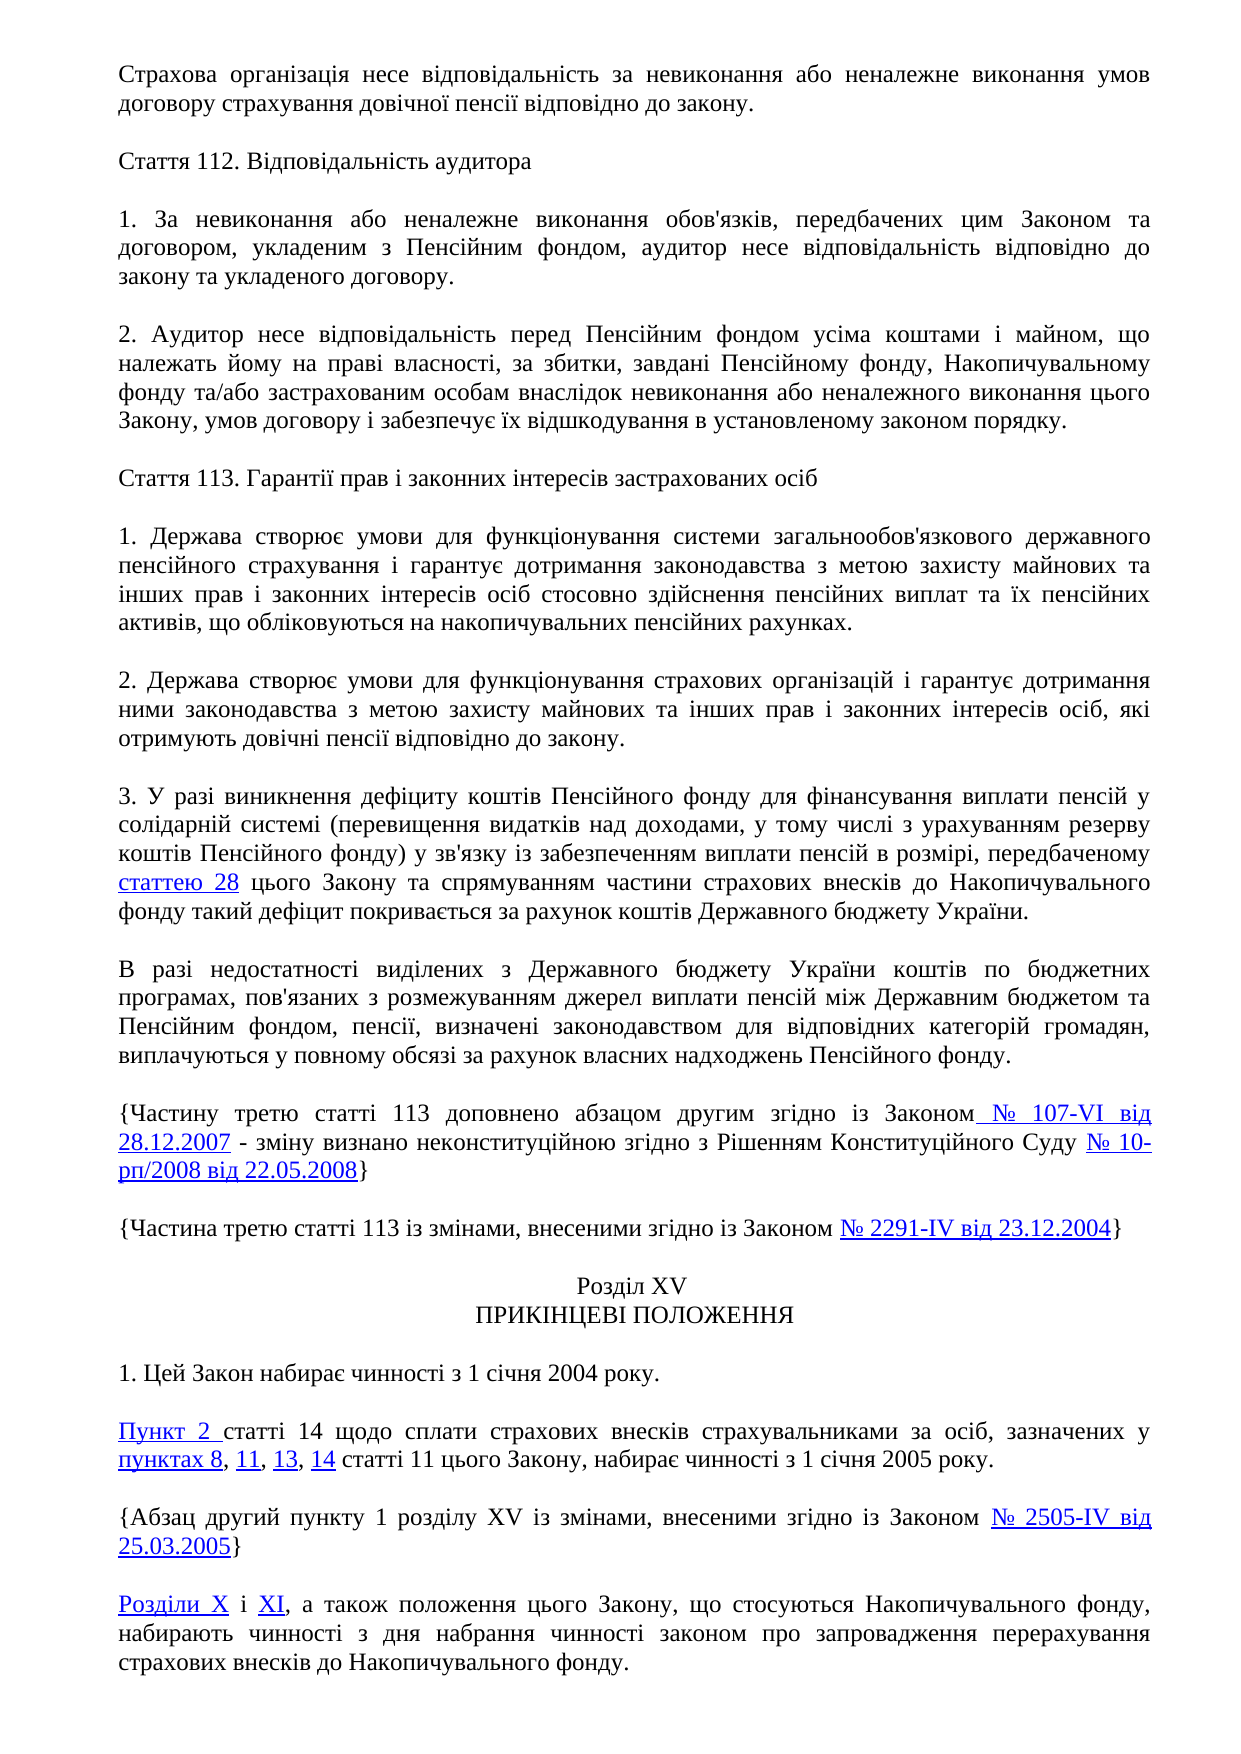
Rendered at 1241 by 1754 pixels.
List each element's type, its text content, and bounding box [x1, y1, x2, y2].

text 3. У разі виникнення дефіциту коштів Пенсійного фонду для фінансування виплати пенсій у солідарній системі (перевищення видатків над доходами, у тому числі з урахуванням резерву коштів Пенсійного фонду) у зв'язку із забезпеченням виплати пенсій в розмірі, передбаченому статтею 28 цього Закону та спрямуванням частини страхових внесків до Накопичувального фонду такий дефіцит покривається за рахунок коштів Державного бюджету України. [118, 781, 1152, 924]
text 2. Аудитор несе відповідальність перед Пенсійним фондом усіма коштами і майном, що належать йому на праві власності, за збитки, завдані Пенсійному фонду, Накопичувальному фонду та/або застрахованим особам внаслідок невиконання або неналежного виконання цього Закону, умов договору і забезпечує їх відшкодування в установленому законом порядку. [118, 319, 1152, 434]
text Стаття 113. Гарантії прав і законних інтересів застрахованих осіб [118, 463, 1152, 492]
text 1. За невиконання або неналежне виконання обов'язків, передбачених цим Законом та договором, укладеним з Пенсійним фондом, аудитор несе відповідальність відповідно до закону та укладеного договору. [118, 204, 1152, 290]
text В разі недостатності виділених з Державного бюджету України коштів по бюджетних програмах, пов'язаних з розмежуванням джерел виплати пенсій між Державним бюджетом та Пенсійним фондом, пенсії, визначені законодавством для відповідних категорій громадян, виплачуються у повному обсязі за рахунок власних надходжень Пенсійного фонду. [118, 954, 1152, 1069]
text 1. Держава створює умови для функціонування системи загальнообов'язкового державного пенсійного страхування і гарантує дотримання законодавства з метою захисту майнових та інших прав і законних інтересів осіб стосовно здійснення пенсійних виплат та їх пенсійних активів, що обліковуються на накопичувальних пенсійних рахунках. [118, 521, 1152, 636]
text {Абзац другий пункту 1 розділу XV із змінами, внесеними згідно із Законом № 2505-IV від 25.03.2005} [118, 1502, 1152, 1560]
text 2. Держава створює умови для функціонування страхових організацій і гарантує дотримання ними законодавства з метою захисту майнових та інших прав і законних інтересів осіб, які отримують довічні пенсії відповідно до закону. [118, 665, 1152, 752]
text {Частину третю статті 113 доповнено абзацом другим згідно із Законом № 107-VI від 28.12.2007 - зміну визнано неконституційною згідно з Рішенням Конституційного Суду № 10-рп/2008 від 22.05.2008} [118, 1098, 1152, 1184]
text Пункт 2 статті 14 щодо сплати страхових внесків страхувальниками за осіб, зазначених у пунктах 8, 11, 13, 14 статті 11 цього Закону, набирає чинності з 1 січня 2005 року. [118, 1416, 1152, 1473]
text {Частина третю статті 113 із змінами, внесеними згідно із Законом № 2291-IV від 23.12.2004} [118, 1213, 1152, 1242]
text Стаття 112. Відповідальність аудитора [118, 146, 1152, 174]
text 1. Цей Закон набирає чинності з 1 січня 2004 року. [118, 1358, 1152, 1387]
text Страхова організація несе відповідальність за невиконання або неналежне виконання умов договору страхування довічної пенсії відповідно до закону. [118, 59, 1152, 117]
text Розділи X і XI, а також положення цього Закону, що стосуються Накопичувального фонду, набирають чинності з дня набрання чинності законом про запровадження перерахування страхових внесків до Накопичувального фонду. [118, 1589, 1152, 1675]
text Розділ XV ПРИКІНЦЕВІ ПОЛОЖЕННЯ [118, 1271, 1152, 1329]
